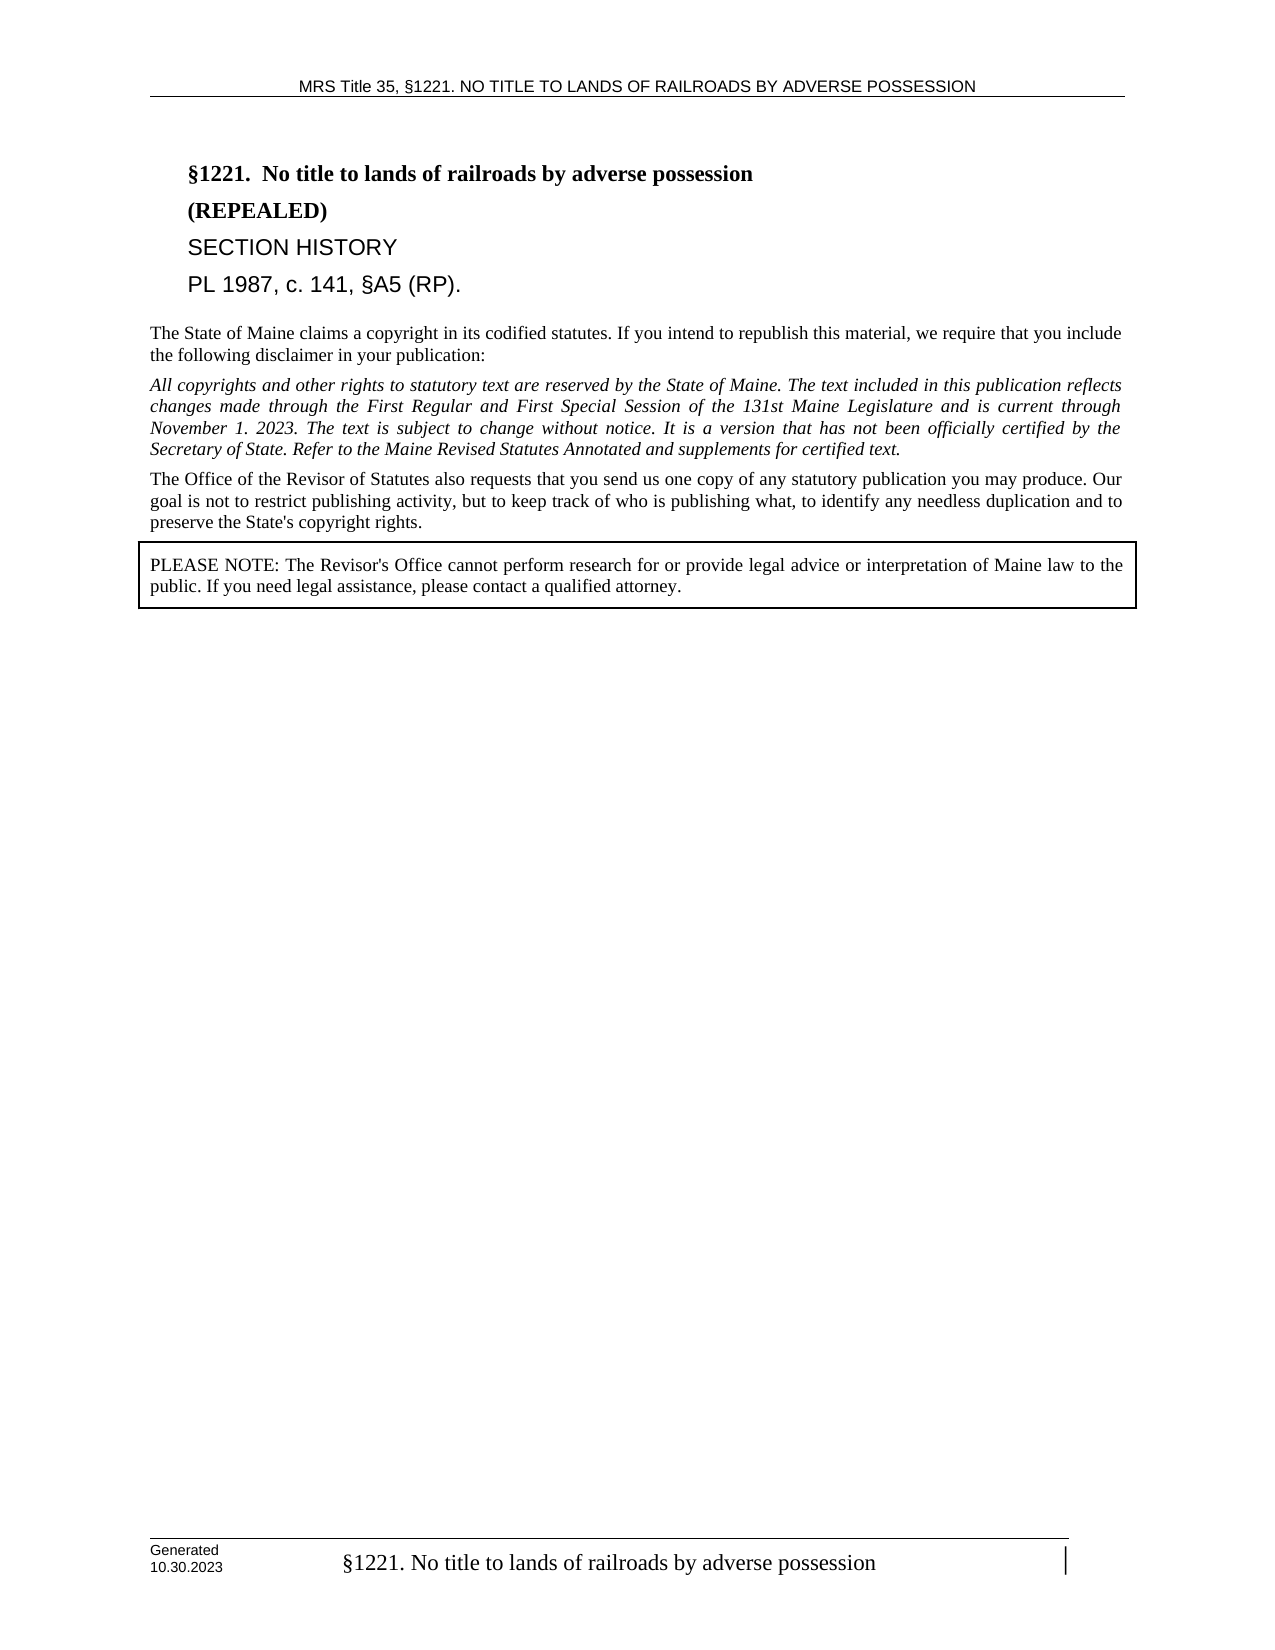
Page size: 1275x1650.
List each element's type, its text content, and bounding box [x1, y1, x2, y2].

text SECTION HISTORY [187, 234, 1125, 260]
text PLEASE NOTE: The Revisor's Office cannot perform research for or provide legal advice or interpretation of Maine law to the public. If you need legal assistance, please contact a qualified attorney. [140, 543, 1135, 607]
text PL 1987, c. 141, §A5 (RP). [187, 271, 1125, 297]
text The Office of the Revisor of Statutes also requests that you send us one copy of any statutory publication you may produce. Our goal is not to restrict publishing activity, but to keep track of who is publishing what, to identify any needless duplication and to preserve the State's copyright rights. [150, 468, 1125, 533]
text The State of Maine claims a copyright in its codified statutes. If you intend to republish this material, we require that you include the following disclaimer in your publication: [150, 322, 1125, 365]
text §1221. No title to lands of railroads by adverse possession [187, 160, 1125, 187]
text All copyrights and other rights to statutory text are reserved by the State of Maine. The text included in this publication reflects changes made through the First Regular and First Special Session of the 131st Maine Legislature and is current through November 1. 2023 . The text is subject to change without notice. It is a version that has not been officially certified by the Secretary of State. Refer to the Maine Revised Statutes Annotated and supplements for certified text. [150, 373, 1125, 460]
text (REPEALED) [187, 197, 1125, 223]
